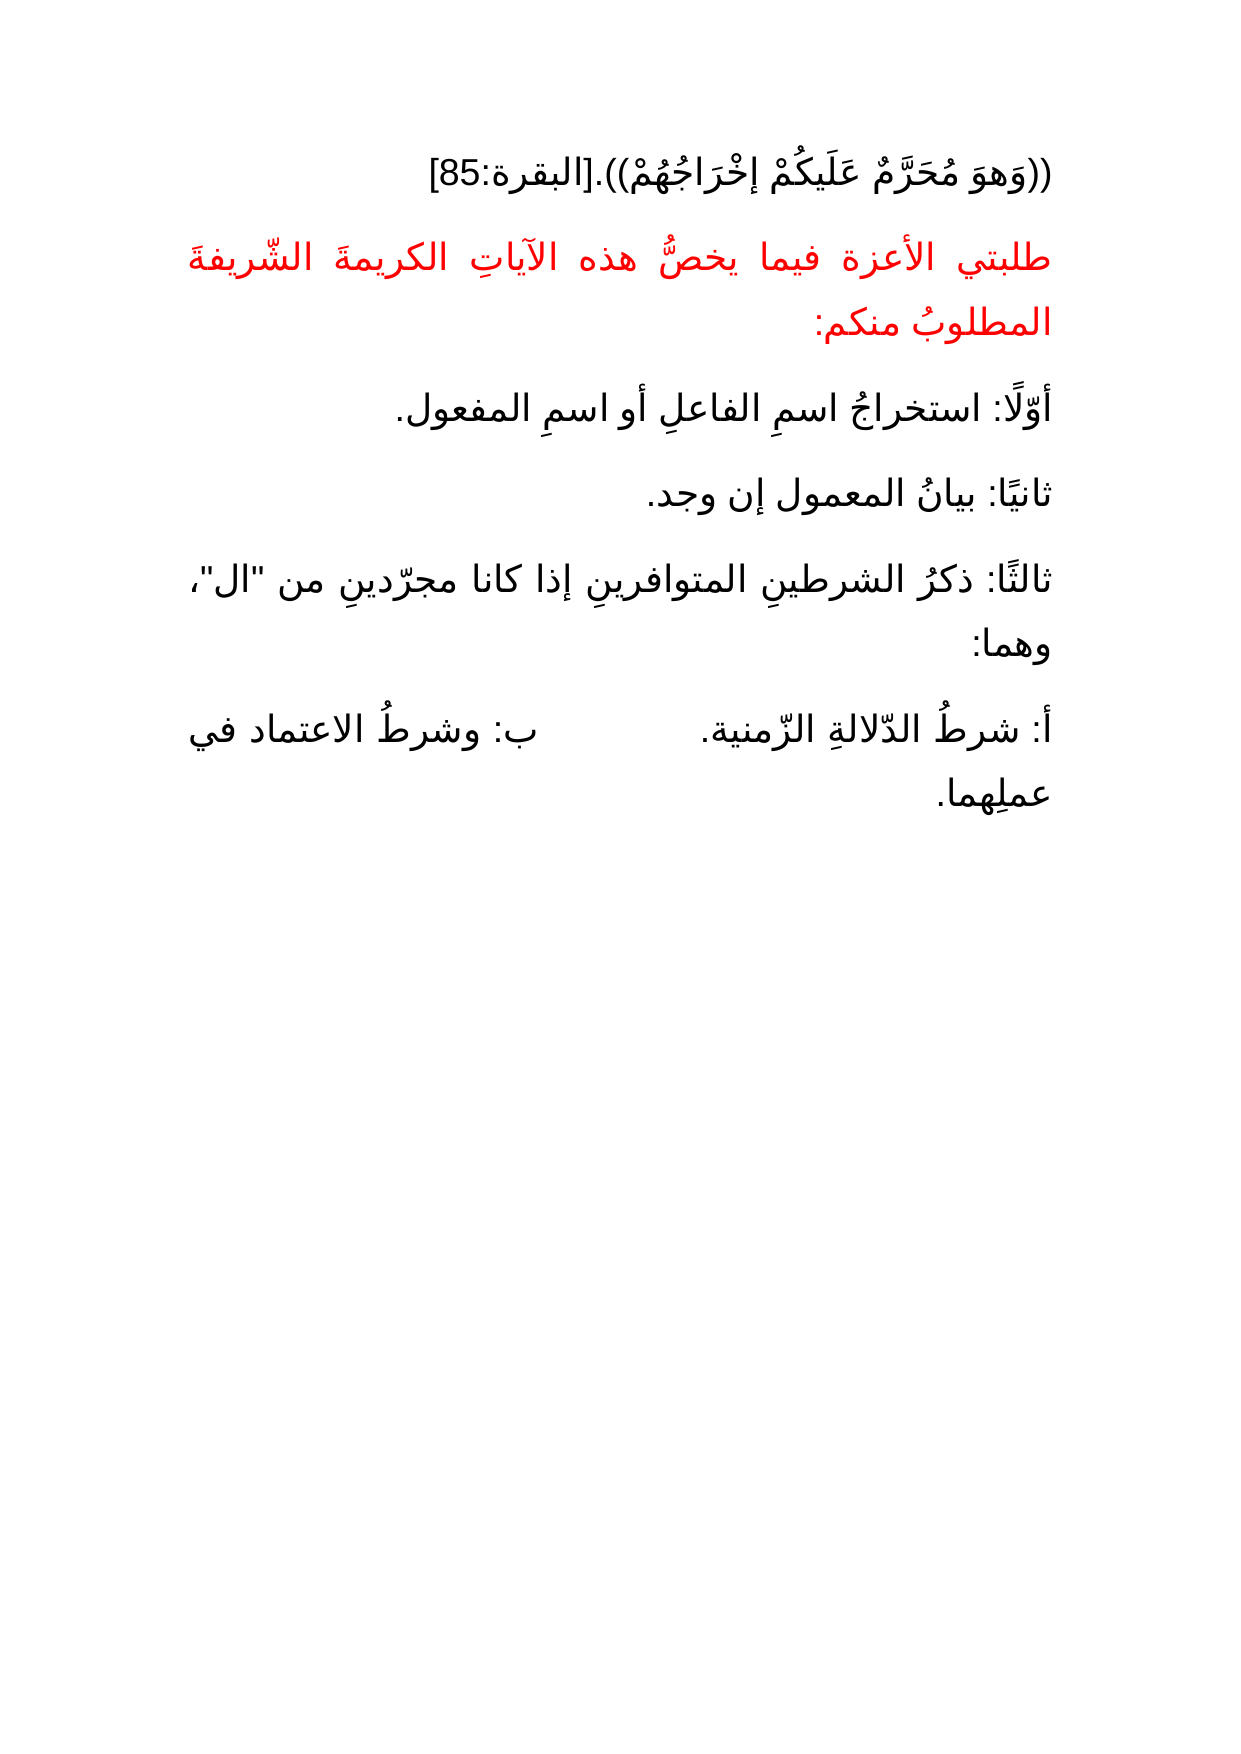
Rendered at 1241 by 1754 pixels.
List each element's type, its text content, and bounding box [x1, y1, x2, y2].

text أوّلًا: استخراجُ اسمِ الفاعلِ أو اسمِ المفعول. [187, 386, 1053, 429]
text ثالثًا: ذكرُ الشرطينِ المتوافرينِ إذا كانا مجرّدينِ من "ال"، وهما: [187, 557, 1053, 664]
text ثانيًا: بيانُ المعمول إن وجد. [187, 471, 1053, 514]
text طلبتي الأعزة فيما يخصُّ هذه الآياتِ الكريمةَ الشّريفةَ المطلوبُ منكم: [187, 236, 1053, 343]
text ((وَهوَ مُحَرَّمٌ عَلَيكُمْ إخْرَاجُهُمْ)).[البقرة:85] [187, 150, 1053, 193]
text أ: شرطُ الدّلالةِ الزّمنية. ب: وشرطُ الاعتماد في عملِهما. [187, 707, 1053, 815]
